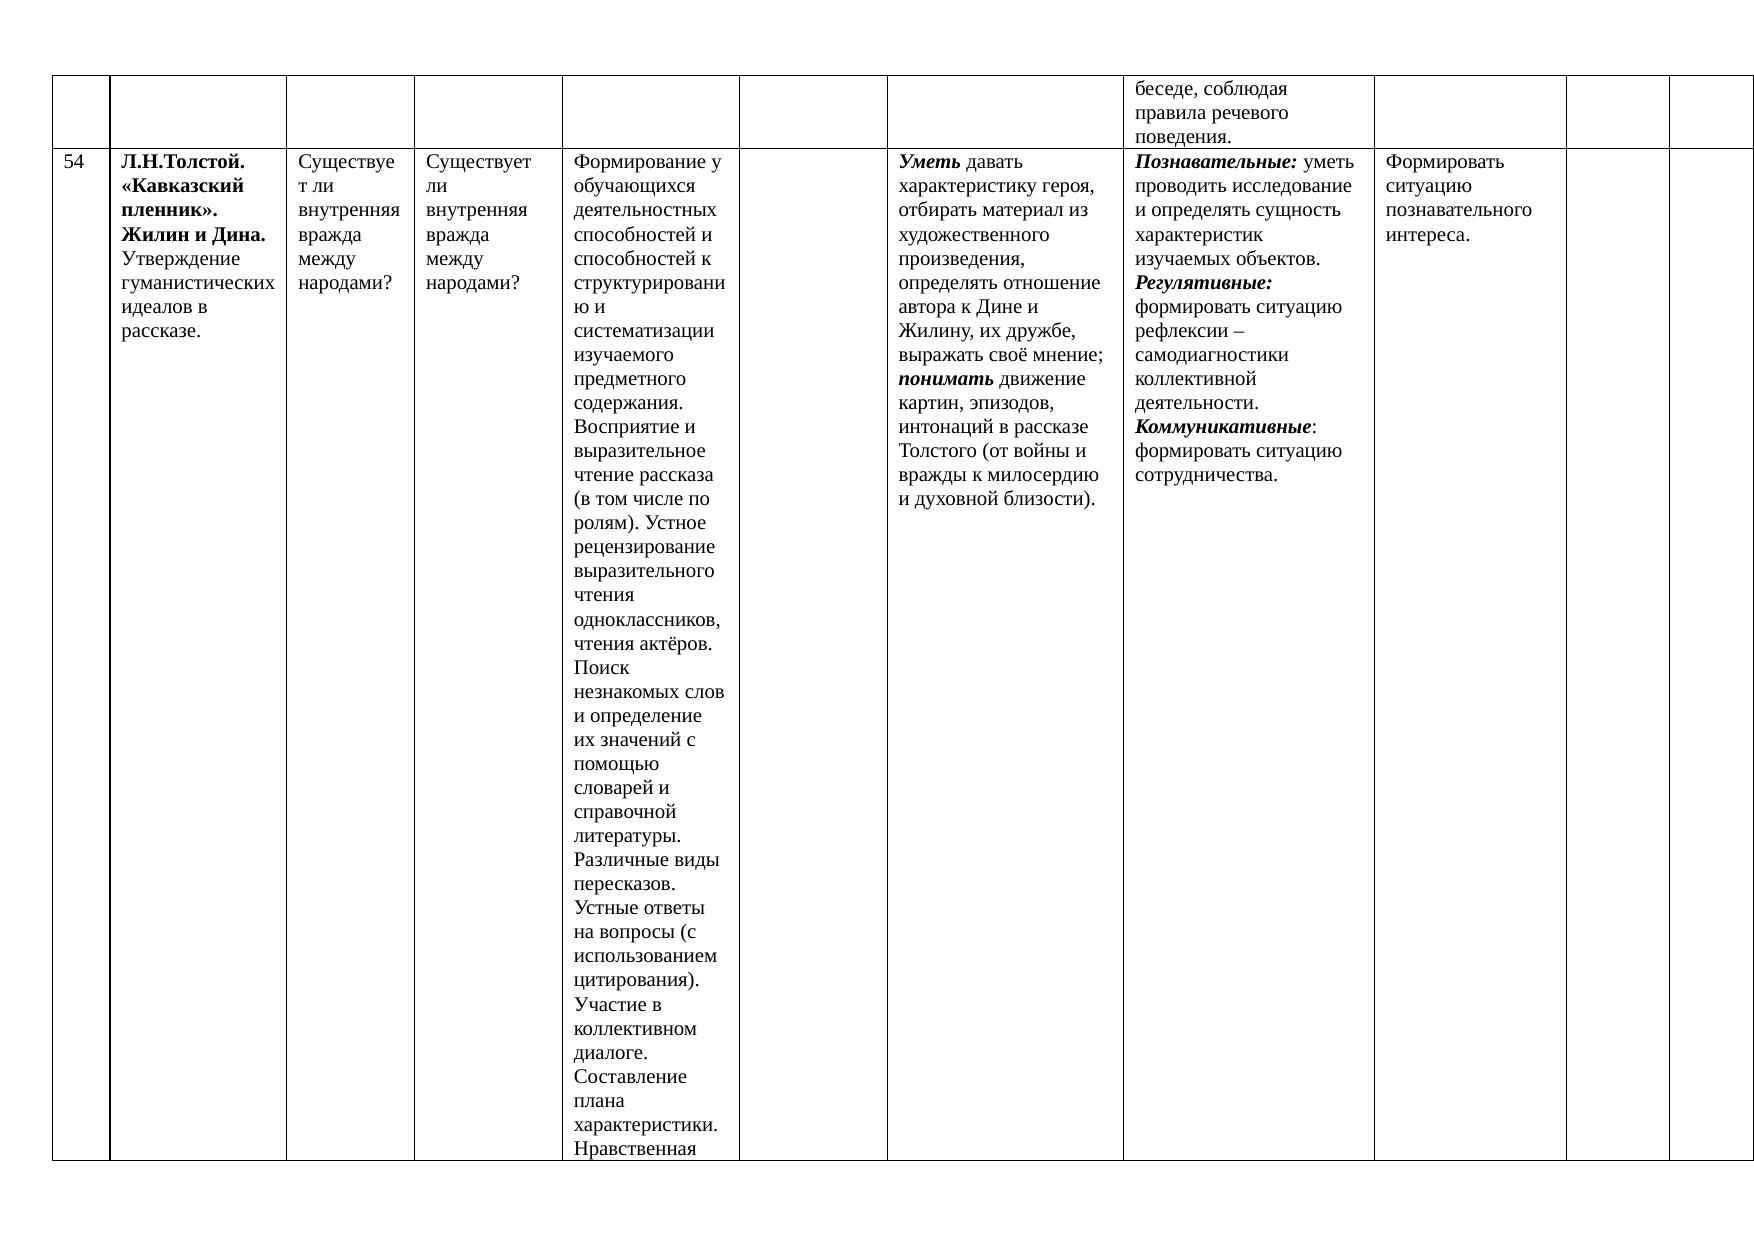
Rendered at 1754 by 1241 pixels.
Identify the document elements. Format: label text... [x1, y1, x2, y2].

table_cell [563, 149, 739, 1160]
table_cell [287, 149, 414, 1160]
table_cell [415, 149, 562, 1160]
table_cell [563, 76, 739, 148]
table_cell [740, 76, 887, 148]
table_cell [1567, 149, 1669, 1160]
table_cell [888, 149, 1123, 1160]
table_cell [1375, 76, 1566, 148]
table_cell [1124, 76, 1374, 148]
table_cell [1375, 149, 1566, 1160]
table_cell 54 [53, 149, 109, 1160]
table_cell [1670, 149, 1753, 1160]
table_cell [1670, 76, 1753, 148]
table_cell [415, 76, 562, 148]
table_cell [111, 76, 286, 148]
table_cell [111, 149, 286, 1160]
table_cell [1567, 76, 1669, 148]
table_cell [287, 76, 414, 148]
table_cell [1124, 149, 1374, 1160]
table_cell [740, 149, 887, 1160]
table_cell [888, 76, 1123, 148]
table_cell 53 [53, 76, 109, 148]
